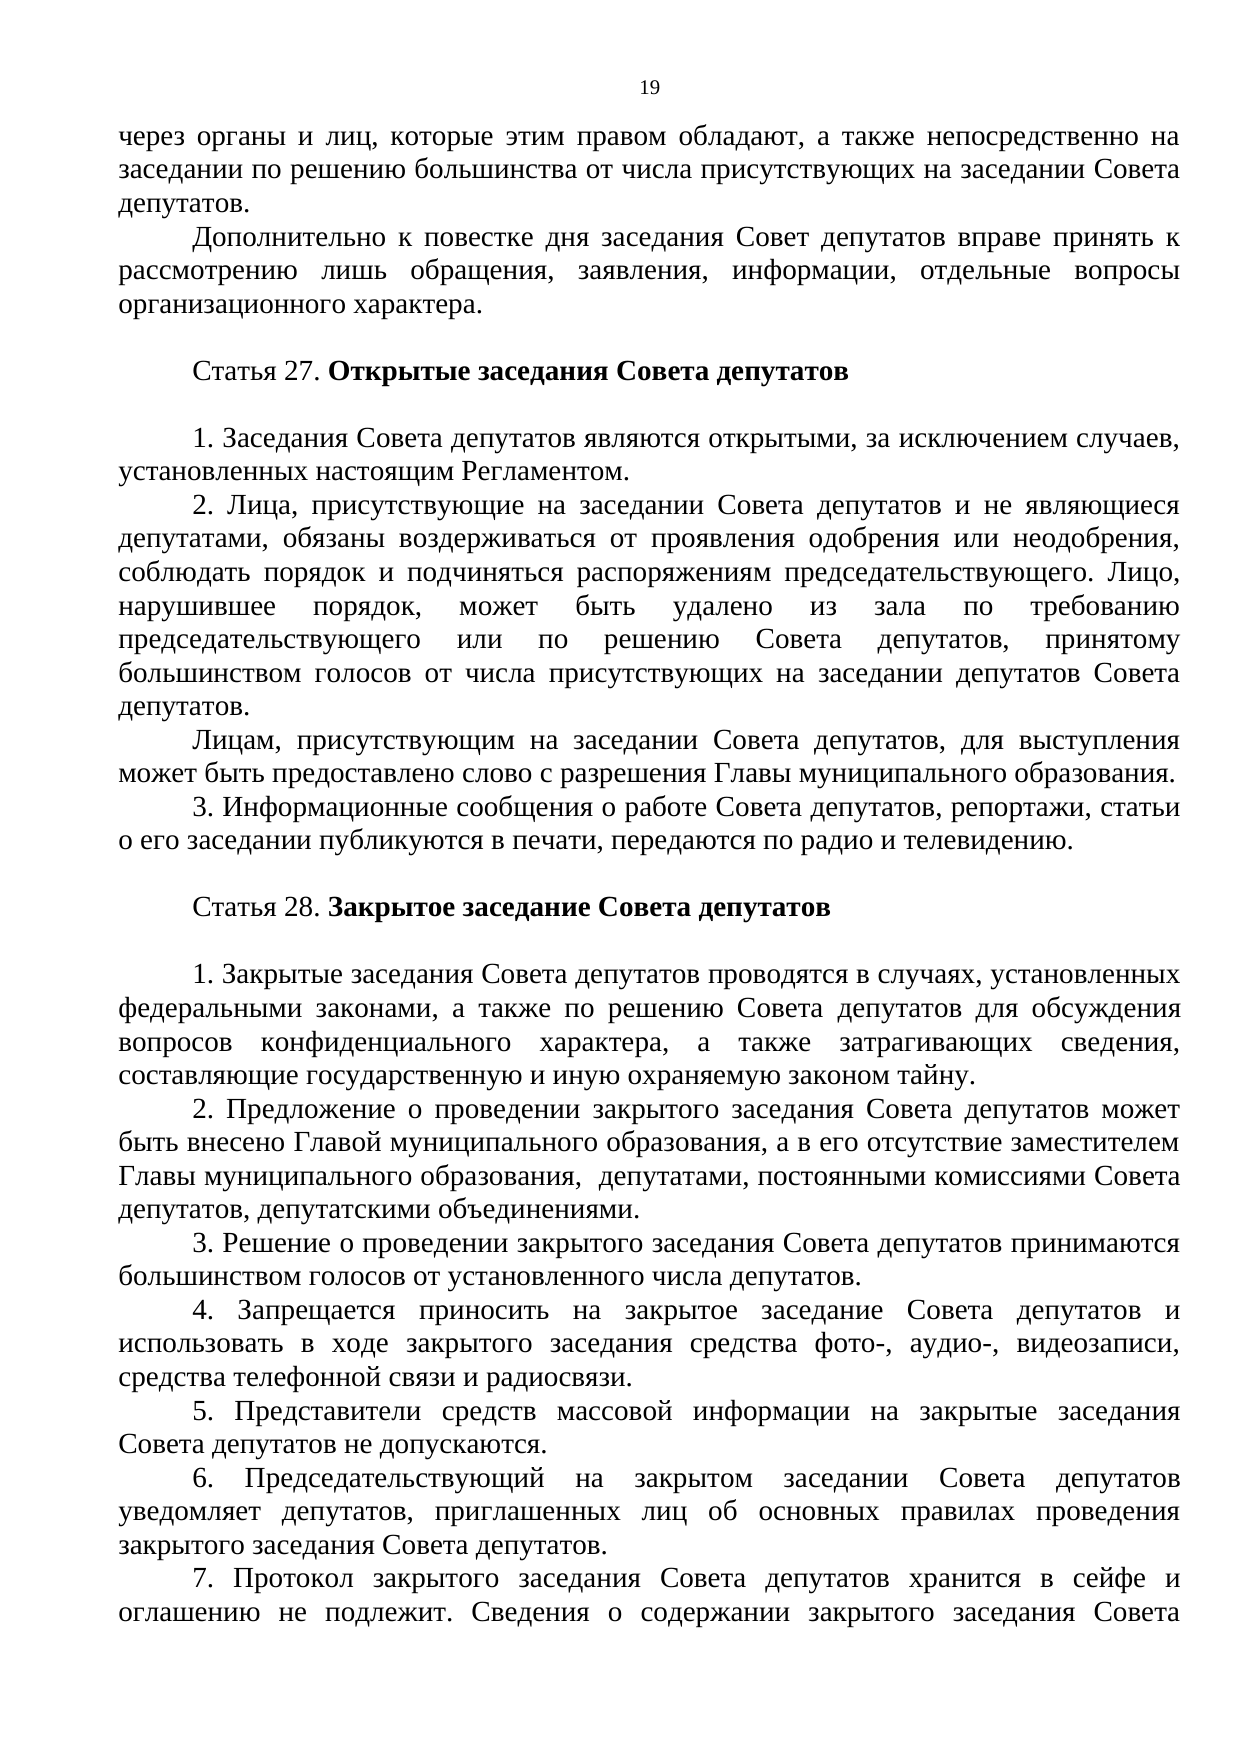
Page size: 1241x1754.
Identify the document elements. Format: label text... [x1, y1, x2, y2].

text 4. Запрещается приносить на закрытое заседание Совета депутатов и использовать в ходе закрытого заседания средства фото-, аудио-, видеозаписи, средства телефонной связи и радиосвязи. [118, 1292, 1181, 1393]
text 2. Лица, присутствующие на заседании Совета депутатов и не являющиеся депутатами, обязаны воздерживаться от проявления одобрения или неодобрения, соблюдать порядок и подчиняться распоряжениям председательствующего. Лицо, нарушившее порядок, может быть удалено из зала по требованию председательствующего или по решению Совета депутатов, принятому большинством голосов от числа присутствующих на заседании депутатов Совета депутатов. [118, 487, 1181, 722]
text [118, 118, 1181, 219]
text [118, 1560, 1181, 1627]
text 2. Предложение о проведении закрытого заседания Совета депутатов может быть внесено Главой муниципального образования, а в его отсутствие заместителем Главы муниципального образования, депутатами, постоянными комиссиями Совета депутатов, депутатскими объединениями. [118, 1091, 1181, 1225]
text Дополнительно к повестке дня заседания Совет депутатов вправе принять к рассмотрению лишь обращения, заявления, информации, отдельные вопросы организационного характера. [118, 219, 1181, 319]
text 1. Заседания Совета депутатов являются открытыми, за исключением случаев, установленных настоящим Регламентом. [118, 420, 1181, 487]
text 3. Решение о проведении закрытого заседания Совета депутатов принимаются большинством голосов от установленного числа депутатов. [118, 1225, 1181, 1292]
text 5. Представители средств массовой информации на закрытые заседания Совета депутатов не допускаются. [118, 1393, 1181, 1460]
text Статья 27. Открытые заседания Совета депутатов [118, 353, 1181, 386]
text 1. Закрытые заседания Совета депутатов проводятся в случаях, установленных федеральными законами, а также по решению Совета депутатов для обсуждения вопросов конфиденциального характера, а также затрагивающих сведения, составляющие государственную и иную охраняемую законом тайну. [118, 957, 1181, 1091]
text Лицам, присутствующим на заседании Совета депутатов, для выступления может быть предоставлено слово с разрешения Главы муниципального образования. [118, 722, 1181, 789]
text 6. Председательствующий на закрытом заседании Совета депутатов уведомляет депутатов, приглашенных лиц об основных правилах проведения закрытого заседания Совета депутатов. [118, 1460, 1181, 1560]
text 3. Информационные сообщения о работе Совета депутатов, репортажи, статьи о его заседании публикуются в печати, передаются по радио и телевидению. [118, 789, 1181, 856]
text Статья 28. Закрытое заседание Совета депутатов [118, 889, 1181, 923]
